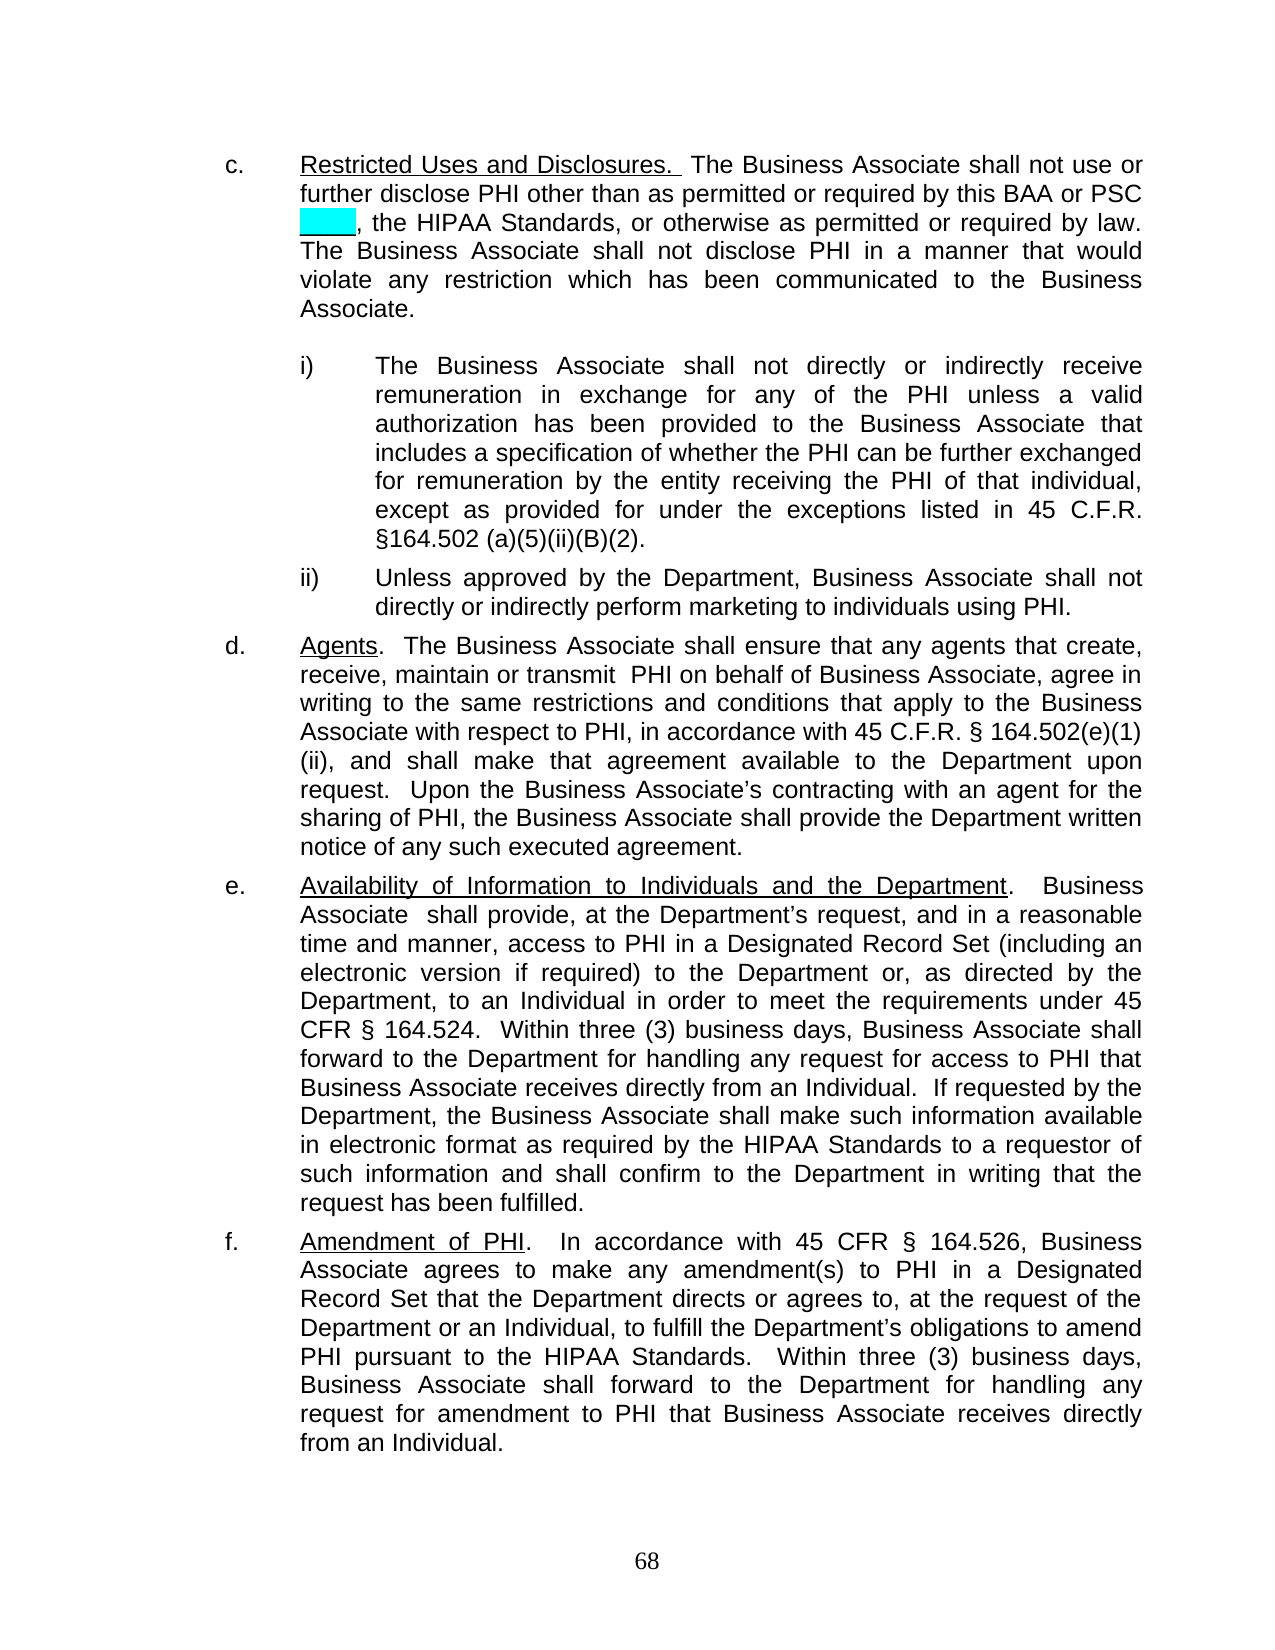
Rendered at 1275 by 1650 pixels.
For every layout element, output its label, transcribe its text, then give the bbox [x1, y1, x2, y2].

list Agents. The Business Associate shall ensure that any agents that create, receive, maintain or transmit PHI on behalf of Business Associate, agree in writing to the same restrictions and conditions that apply to the Business Associate with respect to PHI, in accordance with 45 C.F.R. § 164.502(e)(1)(ii), and shall make that agreement available to the Department upon request. Upon the Business Associate’s contracting with an agent for the sharing of PHI, the Business Associate shall provide the Department written notice of any such executed agreement. [225, 631, 1144, 861]
list Availability of Information to Individuals and the Department. Business Associate shall provide, at the Department’s request, and in a reasonable time and manner, access to PHI in a Designated Record Set (including an electronic version if required) to the Department or, as directed by the Department, to an Individual in order to meet the requirements under 45 CFR § 164.524. Within three (3) business days, Business Associate shall forward to the Department for handling any request for access to PHI that Business Associate receives directly from an Individual. If requested by the Department, the Business Associate shall make such information available in electronic format as required by the HIPAA Standards to a requestor of such information and shall confirm to the Department in writing that the request has been fulfilled. [225, 871, 1144, 1216]
list Unless approved by the Department, Business Associate shall not directly or indirectly perform marketing to individuals using PHI. [300, 563, 1144, 620]
list Amendment of PHI. In accordance with 45 CFR § 164.526, Business Associate agrees to make any amendment(s) to PHI in a Designated Record Set that the Department directs or agrees to, at the request of the Department or an Individual, to fulfill the Department’s obligations to amend PHI pursuant to the HIPAA Standards. Within three (3) business days, Business Associate shall forward to the Department for handling any request for amendment to PHI that Business Associate receives directly from an Individual. [225, 1227, 1144, 1457]
list Restricted Uses and Disclosures. The Business Associate shall not use or further disclose PHI other than as permitted or required by this BAA or PSC ____, the HIPAA Standards, or otherwise as permitted or required by law. The Business Associate shall not disclose PHI in a manner that would violate any restriction which has been communicated to the Business Associate. [225, 150, 1144, 322]
list The Business Associate shall not directly or indirectly receive remuneration in exchange for any of the PHI unless a valid authorization has been provided to the Business Associate that includes a specification of whether the PHI can be further exchanged for remuneration by the entity receiving the PHI of that individual, except as provided for under the exceptions listed in 45 C.F.R. §164.502 (a)(5)(ii)(B)(2). [300, 351, 1144, 552]
